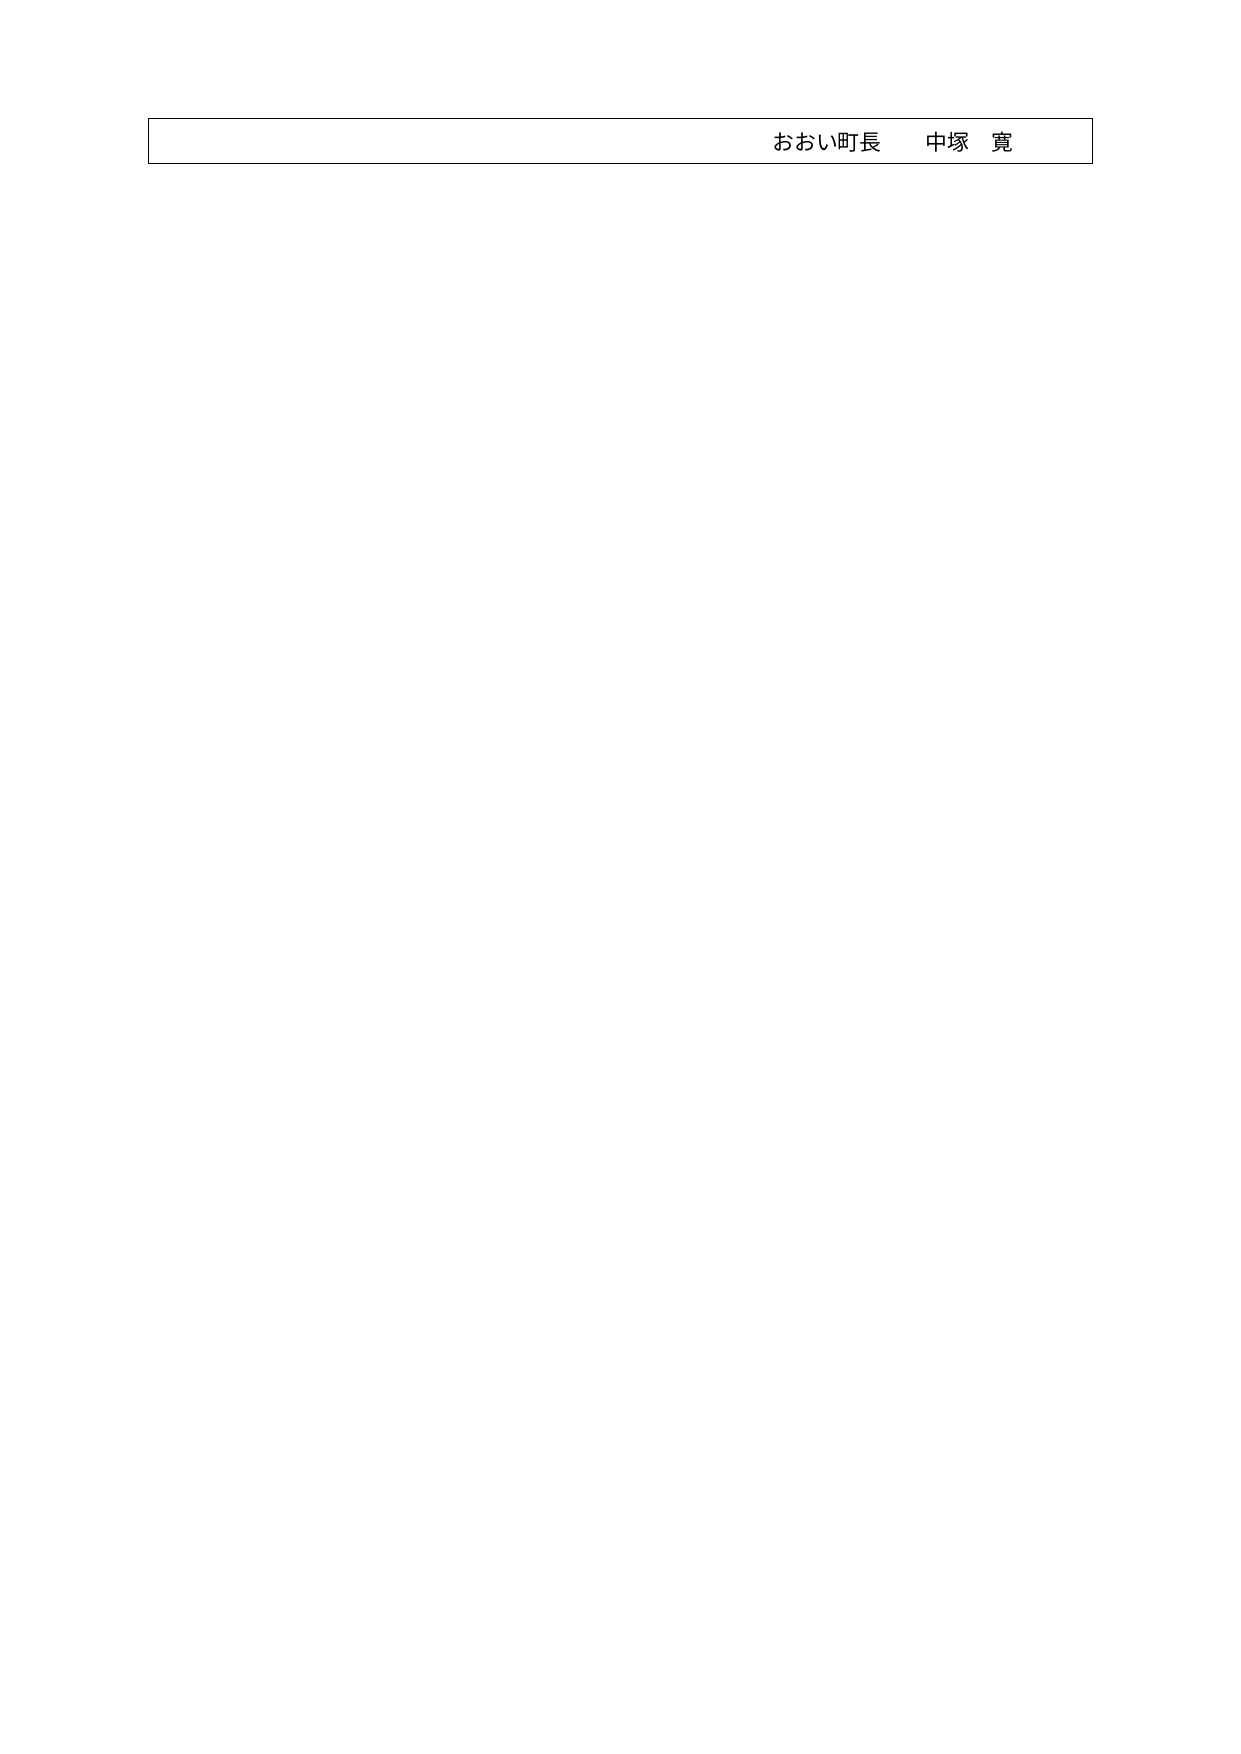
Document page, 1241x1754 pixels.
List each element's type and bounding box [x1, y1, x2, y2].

table_header [149, 119, 1092, 163]
